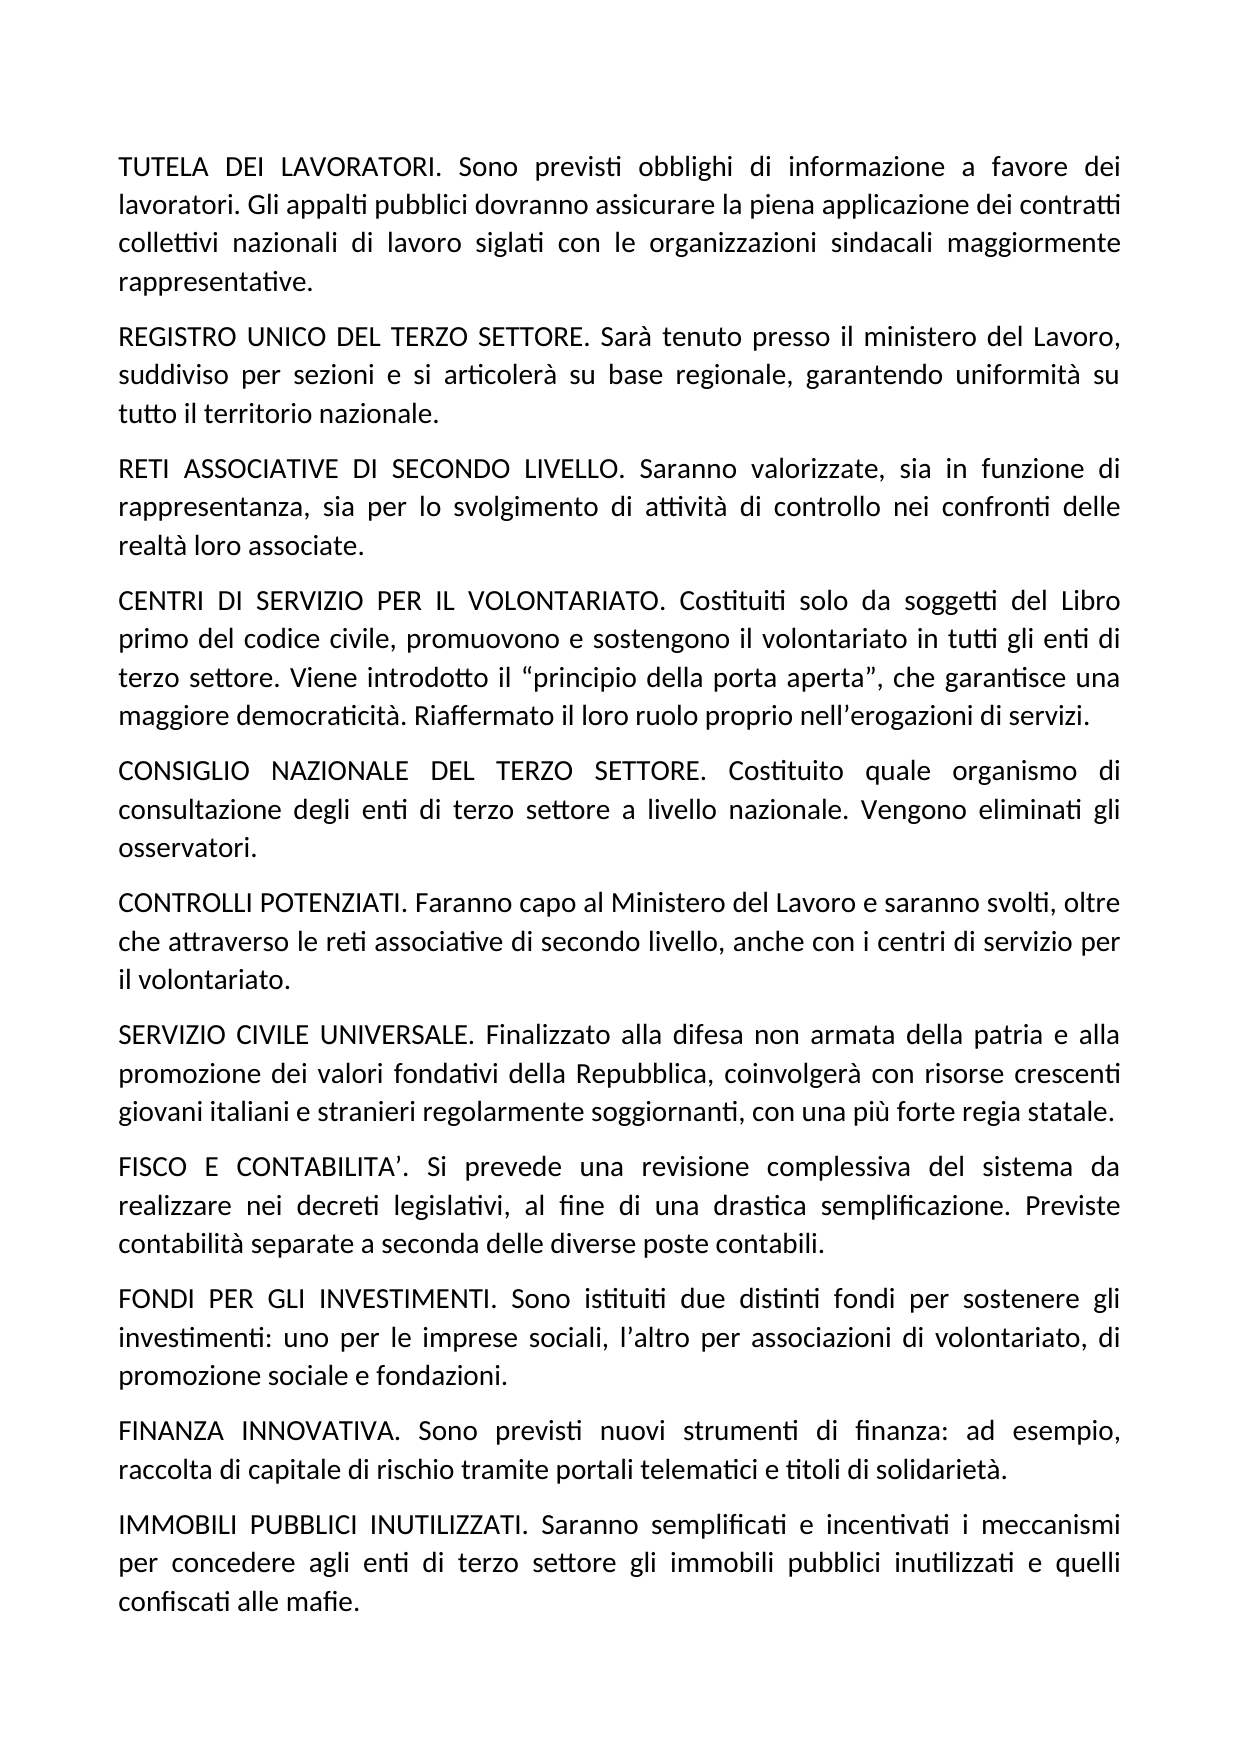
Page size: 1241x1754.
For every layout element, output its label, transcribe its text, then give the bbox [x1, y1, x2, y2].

text FINANZA INNOVATIVA. Sono previsti nuovi strumenti di finanza: ad esempio, raccolta di capitale di rischio tramite portali telematici e titoli di solidarietà. [118, 1412, 1122, 1486]
text TUTELA DEI LAVORATORI. Sono previsti obblighi di informazione a favore dei lavoratori. Gli appalti pubblici dovranno assicurare la piena applicazione dei contratti collettivi nazionali di lavoro siglati con le organizzazioni sindacali maggiormente rappresentative. [118, 148, 1122, 298]
text REGISTRO UNICO DEL TERZO SETTORE. Sarà tenuto presso il ministero del Lavoro, suddiviso per sezioni e si articolerà su base regionale, garantendo uniformità su tutto il territorio nazionale. [118, 318, 1122, 431]
text SERVIZIO CIVILE UNIVERSALE. Finalizzato alla difesa non armata della patria e alla promozione dei valori fondativi della Repubblica, coinvolgerà con risorse crescenti giovani italiani e stranieri regolarmente soggiornanti, con una più forte regia statale. [118, 1016, 1122, 1129]
text CONTROLLI POTENZIATI. Faranno capo al Ministero del Lavoro e saranno svolti, oltre che attraverso le reti associative di secondo livello, anche con i centri di servizio per il volontariato. [118, 884, 1122, 997]
text IMMOBILI PUBBLICI INUTILIZZATI. Saranno semplificati e incentivati i meccanismi per concedere agli enti di terzo settore gli immobili pubblici inutilizzati e quelli confiscati alle mafie. [118, 1506, 1122, 1618]
text FISCO E CONTABILITA’. Si prevede una revisione complessiva del sistema da realizzare nei decreti legislativi, al fine di una drastica semplificazione. Previste contabilità separate a seconda delle diverse poste contabili. [118, 1148, 1122, 1261]
text RETI ASSOCIATIVE DI SECONDO LIVELLO. Saranno valorizzate, sia in funzione di rappresentanza, sia per lo svolgimento di attività di controllo nei confronti delle realtà loro associate. [118, 450, 1122, 562]
text FONDI PER GLI INVESTIMENTI. Sono istituiti due distinti fondi per sostenere gli investimenti: uno per le imprese sociali, l’altro per associazioni di volontariato, di promozione sociale e fondazioni. [118, 1280, 1122, 1393]
text CONSIGLIO NAZIONALE DEL TERZO SETTORE. Costituito quale organismo di consultazione degli enti di terzo settore a livello nazionale. Vengono eliminati gli osservatori. [118, 752, 1122, 865]
text CENTRI DI SERVIZIO PER IL VOLONTARIATO. Costituiti solo da soggetti del Libro primo del codice civile, promuovono e sostengono il volontariato in tutti gli enti di terzo settore. Viene introdotto il “principio della porta aperta”, che garantisce una maggiore democraticità. Riaffermato il loro ruolo proprio nell’erogazioni di servizi. [118, 582, 1122, 733]
